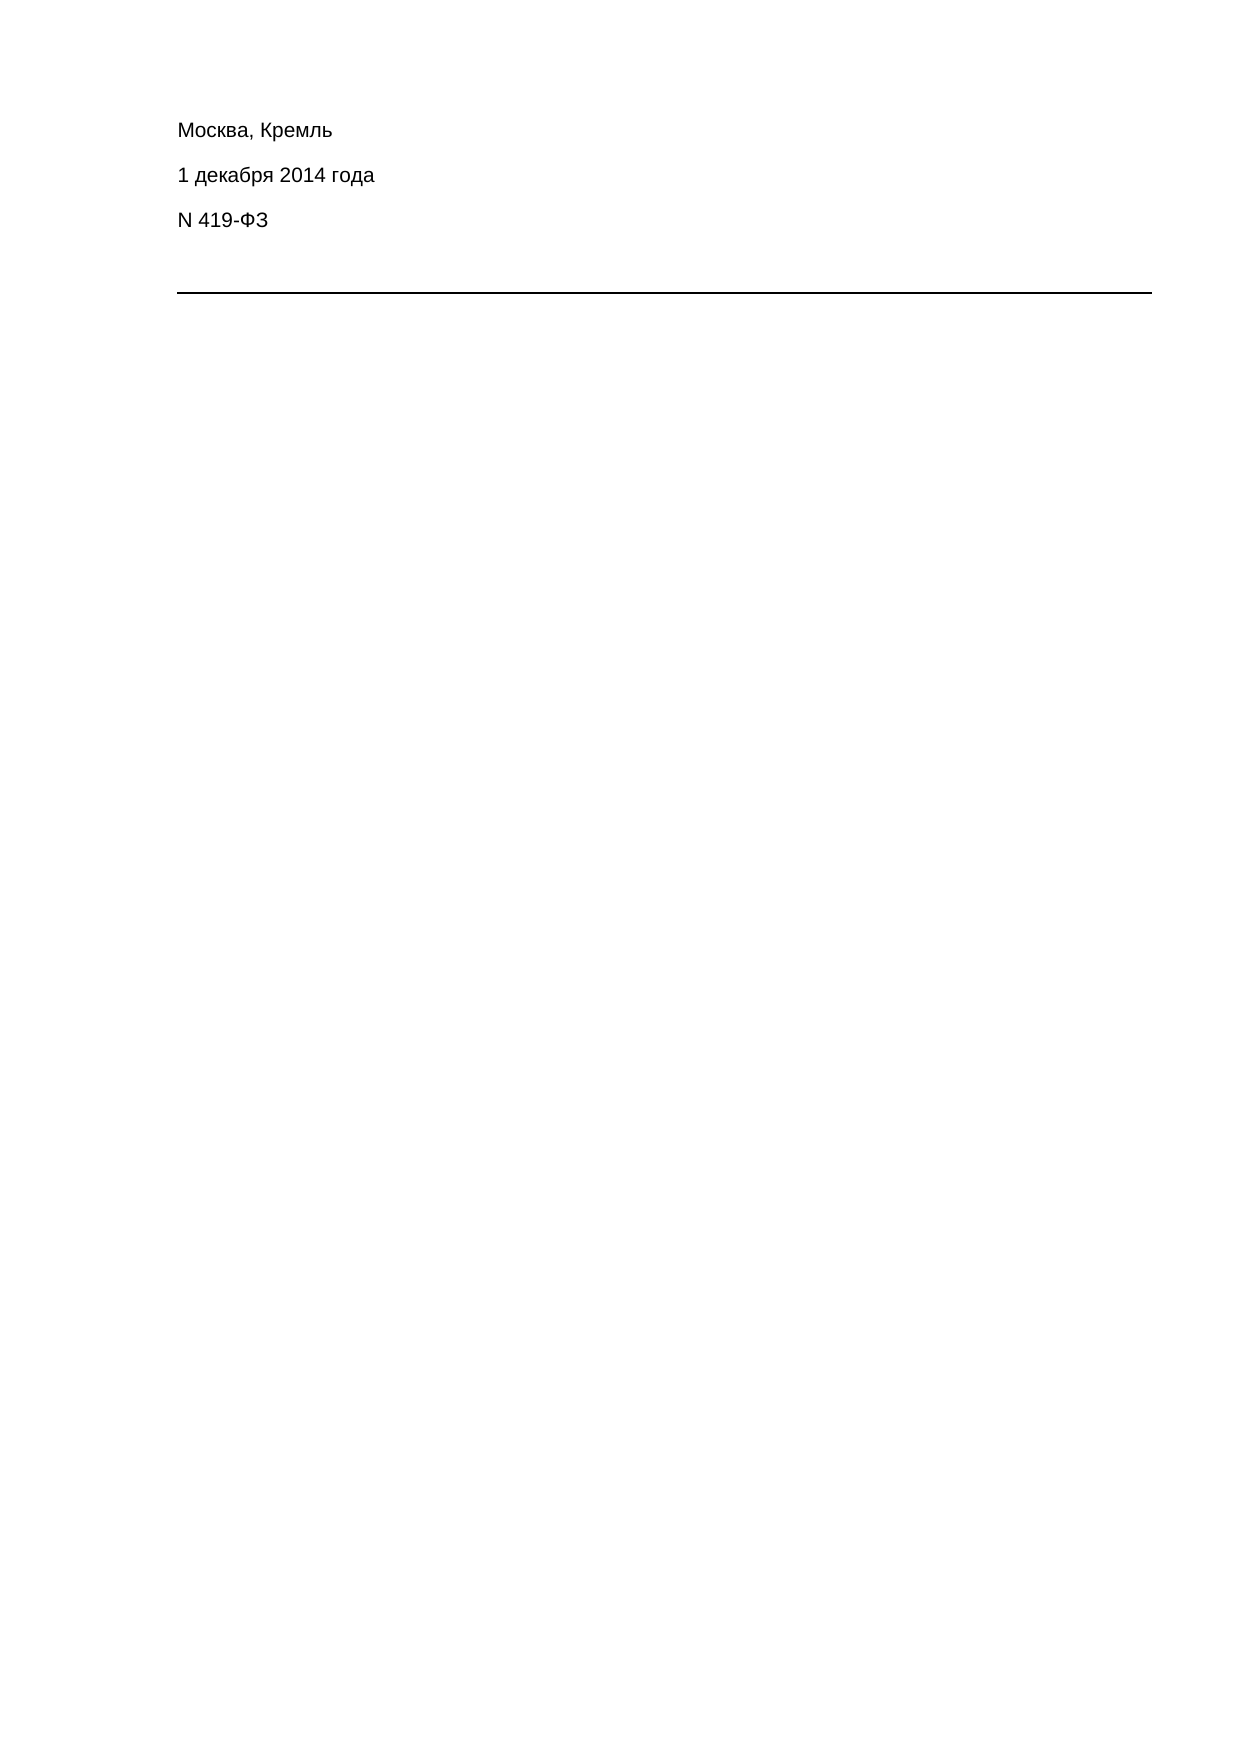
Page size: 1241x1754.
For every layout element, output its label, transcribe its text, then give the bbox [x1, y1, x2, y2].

text N 419-ФЗ [177, 208, 1152, 232]
text Москва, Кремль [177, 118, 1152, 142]
text 1 декабря 2014 года [177, 163, 1152, 187]
